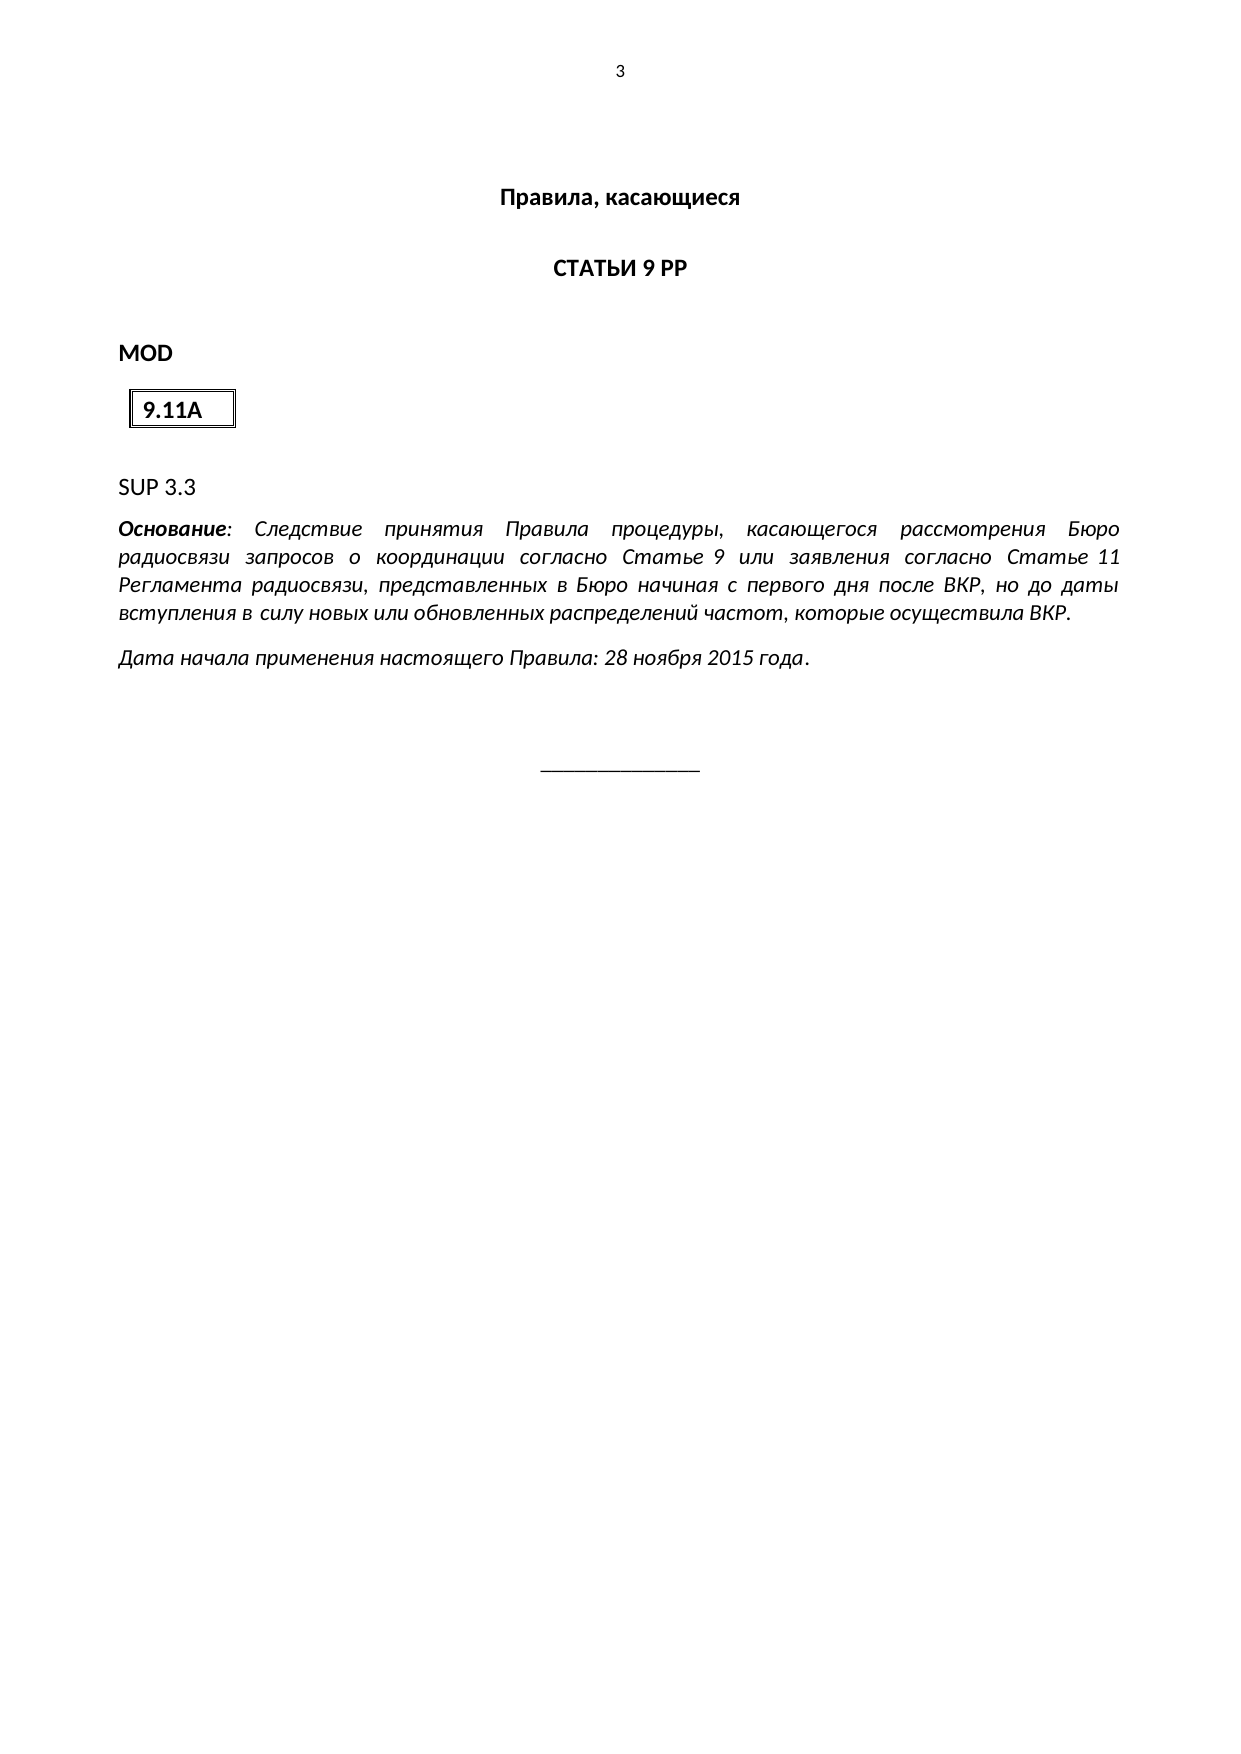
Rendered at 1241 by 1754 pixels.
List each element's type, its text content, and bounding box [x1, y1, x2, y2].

text Основание: Следствие принятия Правила процедуры, касающегося рассмотрения Бюро радиосвязи запросов о координации согласно Статье 9 или заявления согласно Статье 11 Регламента радиосвязи, представленных в Бюро начиная с первого дня после ВКР, но до даты вступления в силу новых или обновленных распределений частот, которые осуществила ВКР. [118, 514, 1122, 626]
text MOD [118, 337, 1122, 368]
subtitle Правила, касающиеся [118, 179, 1122, 212]
text ______________ [118, 747, 1122, 775]
text SUP 3.3 [118, 471, 1122, 502]
subtitle СТАТЬИ 9 РР [118, 250, 1122, 283]
subtitle Дата начала применения настоящего Правила: 28 ноября 2015 года. [118, 639, 1122, 672]
table_header 9.11A [133, 392, 233, 425]
